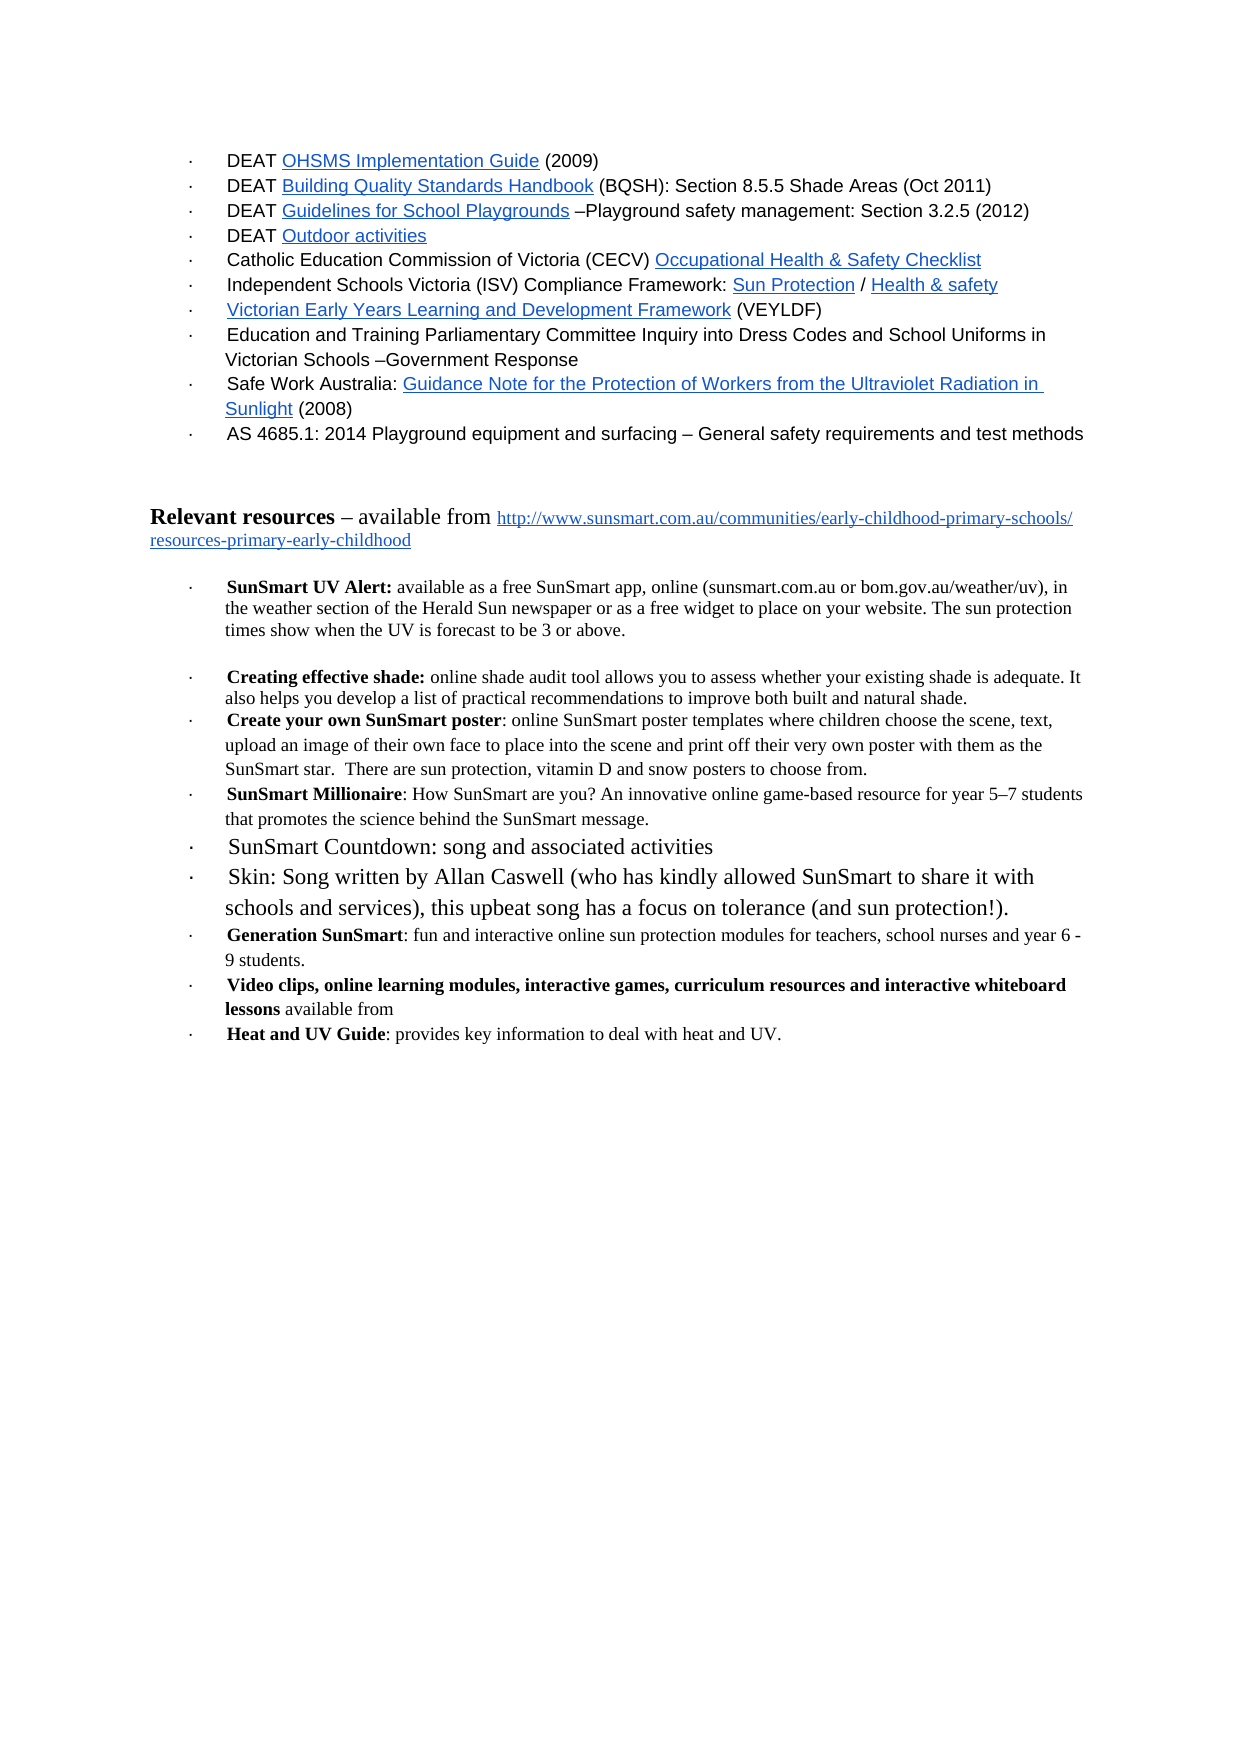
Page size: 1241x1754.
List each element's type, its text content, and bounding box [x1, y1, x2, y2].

text · DEAT Outdoor activities [187, 224, 1090, 246]
text · Video clips, online learning modules, interactive games, curriculum resources and interactive whiteboard lessons available from [187, 973, 1090, 1020]
text · Heat and UV Guide: provides key information to deal with heat and UV. [187, 1023, 1090, 1045]
text · SunSmart Countdown: song and associated activities [187, 833, 1090, 859]
subtitle · Creating effective shade: online shade audit tool allows you to assess whether your existing shade is adequate. It also helps you develop a list of practical recommendations to improve both built and natural shade. [187, 665, 1090, 709]
text · Create your own SunSmart poster: online SunSmart poster templates where children choose the scene, text, upload an image of their own face to place into the scene and print off their very own poster with them as the SunSmart star. There are sun protection, vitamin D and snow posters to choose from. [187, 709, 1090, 780]
text · SunSmart Millionaire: How SunSmart are you? An innovative online game-based resource for year 5–7 students that promotes the science behind the SunSmart message. [187, 783, 1090, 829]
text · Generation SunSmart: fun and interactive online sun protection modules for teachers, school nurses and year 6 - 9 students. [187, 924, 1090, 970]
text · Education and Training Parliamentary Committee Inquiry into Dress Codes and School Uniforms in Victorian Schools –Government Response [187, 323, 1090, 370]
text · AS 4685.1: 2014 Playground equipment and surfacing – General safety requirements and test methods [187, 423, 1090, 444]
text · Independent Schools Victoria (ISV) Compliance Framework: Sun Protection / Health & safety [187, 274, 1090, 296]
text · Victorian Early Years Learning and Development Framework (VEYLDF) [187, 299, 1090, 320]
subtitle Relevant resources – available from http://www.sunsmart.com.au/communities/early-childhood-primary-schools/resources-primary-early-childhood [150, 503, 1090, 551]
text · DEAT Building Quality Standards Handbook (BQSH): Section 8.5.5 Shade Areas (Oct 2011) [187, 175, 1090, 196]
text · Catholic Education Commission of Victoria (CECV) Occupational Health & Safety Checklist [187, 249, 1090, 271]
text · Skin: Song written by Allan Caswell (who has kindly allowed SunSmart to share it with schools and services), this upbeat song has a focus on tolerance (and sun protection!). [187, 863, 1090, 920]
subtitle · SunSmart UV Alert: available as a free SunSmart app, online (sunsmart.com.au or bom.gov.au/weather/uv), in the weather section of the Herald Sun newspaper or as a free widget to place on your website. The sun protection times show when the UV is forecast to be 3 or above. [187, 576, 1090, 640]
text · DEAT Guidelines for School Playgrounds –Playground safety management: Section 3.2.5 (2012) [187, 199, 1090, 221]
text · DEAT OHSMS Implementation Guide (2009) [187, 150, 1090, 172]
text · Safe Work Australia: Guidance Note for the Protection of Workers from the Ultraviolet Radiation in Sunlight (2008) [187, 373, 1090, 419]
